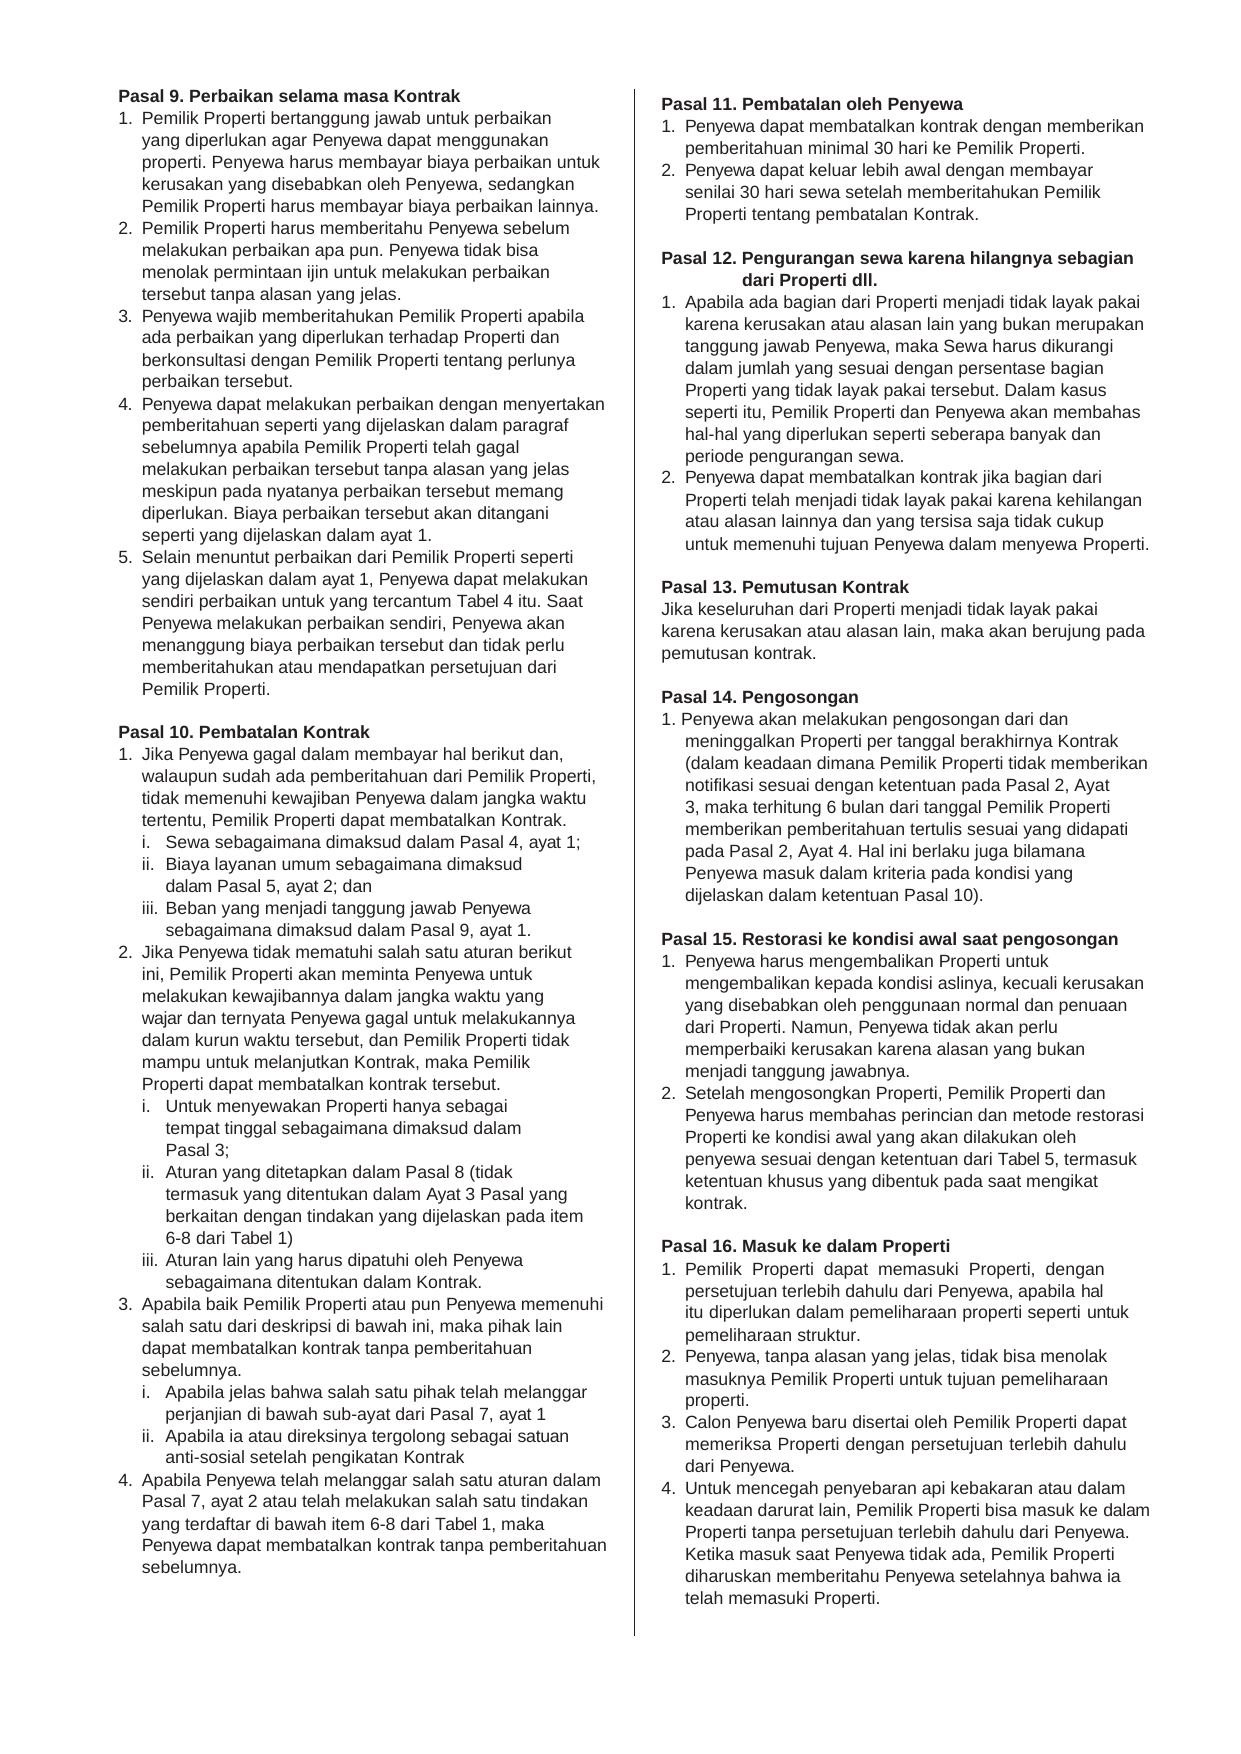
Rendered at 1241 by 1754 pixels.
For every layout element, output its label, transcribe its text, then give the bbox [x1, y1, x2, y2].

list Penyewa wajib memberitahukan Pemilik Properti apabila ada perbaikan yang diperlukan terhadap Properti dan berkonsultasi dengan Pemilik Properti tentang perlunya perbaikan tersebut. [118, 305, 586, 392]
list Calon Penyewa baru disertai oleh Pemilik Properti dapat memeriksa Properti dengan persetujuan terlebih dahulu dari Penyewa. [661, 1412, 1127, 1477]
text properti. Penyewa harus membayar biaya perbaikan untuk kerusakan yang disebabkan oleh Penyewa, sedangkan Pemilik Properti harus membayar biaya perbaikan lainnya. [142, 151, 612, 216]
list Jika Penyewa gagal dalam membayar hal berikut dan, walaupun sudah ada pemberitahuan dari Pemilik Properti, tidak memenuhi kewajiban Penyewa dalam jangka waktu tertentu, Pemilik Properti dapat membatalkan Kontrak. [118, 744, 597, 830]
list Aturan yang ditetapkan dalam Pasal 8 (tidak termasuk yang ditentukan dalam Ayat 3 Pasal yang berkaitan dengan tindakan yang dijelaskan pada item 6-8 dari Tabel 1) [142, 1162, 590, 1248]
list Pemilik Properti dapat memasuki Properti, dengan persetujuan terlebih dahulu dari Penyewa, apabila hal [661, 1258, 1105, 1301]
subtitle Pasal 13. Pemutusan Kontrak [661, 577, 1165, 597]
list Penyewa dapat melakukan perbaikan dengan menyertakan pemberitahuan seperti yang dijelaskan dalam paragraf sebelumnya apabila Pemilik Properti telah gagal melakukan perbaikan tersebut tanpa alasan yang jelas meskipun pada nyatanya perbaikan tersebut memang diperlukan. Biaya perbaikan tersebut akan ditangani seperti yang dijelaskan dalam ayat 1. [118, 393, 607, 546]
list Penyewa harus mengembalikan Properti untuk mengembalikan kepada kondisi aslinya, kecuali kerusakan yang disebabkan oleh penggunaan normal dan penuaan dari Properti. Namun, Penyewa tidak akan perlu memperbaiki kerusakan karena alasan yang bukan menjadi tanggung jawabnya. [661, 951, 1152, 1081]
list Apabila ada bagian dari Properti menjadi tidak layak pakai karena kerusakan atau alasan lain yang bukan merupakan tanggung jawab Penyewa, maka Sewa harus dikurangi dalam jumlah yang sesuai dengan persentase bagian Properti yang tidak layak pakai tersebut. Dalam kasus seperti itu, Pemilik Properti dan Penyewa akan membahas hal-hal yang diperlukan seperti seberapa banyak dan periode pengurangan sewa. [661, 291, 1144, 466]
text Jika keseluruhan dari Properti menjadi tidak layak pakai karena kerusakan atau alasan lain, maka akan berujung pada pemutusan kontrak. [661, 599, 1147, 663]
list Untuk menyewakan Properti hanya sebagai tempat tinggal sebagaimana dimaksud dalam Pasal 3; [142, 1096, 566, 1160]
list Sewa sebagaimana dimaksud dalam Pasal 4, ayat 1; [142, 832, 612, 852]
subtitle Pasal 16. Masuk ke dalam Properti [661, 1236, 1165, 1257]
list Beban yang menjadi tanggung jawab Penyewa sebagaimana dimaksud dalam Pasal 9, ayat 1. [142, 898, 532, 940]
list Apabila Penyewa telah melanggar salah satu aturan dalam Pasal 7, ayat 2 atau telah melakukan salah satu tindakan yang terdaftar di bawah item 6-8 dari Tabel 1, maka Penyewa dapat membatalkan kontrak tanpa pemberitahuan sebelumnya. [118, 1469, 608, 1578]
list Selain menuntut perbaikan dari Pemilik Properti seperti yang dijelaskan dalam ayat 1, Penyewa dapat melakukan sendiri perbaikan untuk yang tercantum Tabel 4 itu. Saat Penyewa melakukan perbaikan sendiri, Penyewa akan menanggung biaya perbaikan tersebut dan tidak perlu memberitahukan atau mendapatkan persetujuan dari Pemilik Properti. [118, 547, 589, 699]
list Penyewa dapat membatalkan kontrak dengan memberikan pemberitahuan minimal 30 hari ke Pemilik Properti. [661, 116, 1146, 158]
subtitle Pasal 9. Perbaikan selama masa Kontrak [118, 85, 612, 106]
text 1. Penyewa akan melakukan pengosongan dari dan meninggalkan Properti per tanggal berakhirnya Kontrak (dalam keadaan dimana Pemilik Properti tidak memberikan notifikasi sesuai dengan ketentuan pada Pasal 2, Ayat [661, 709, 1150, 795]
subtitle Pasal 10. Pembatalan Kontrak [118, 722, 612, 742]
list Pemilik Properti bertanggung jawab untuk perbaikan yang diperlukan agar Penyewa dapat menggunakan [118, 107, 552, 150]
list Setelah mengosongkan Properti, Pemilik Properti dan Penyewa harus membahas perincian dan metode restorasi Properti ke kondisi awal yang akan dilakukan oleh penyewa sesuai dengan ketentuan dari Tabel 5, termasuk ketentuan khusus yang dibentuk pada saat mengikat kontrak. [661, 1083, 1151, 1213]
subtitle Pasal 15. Restorasi ke kondisi awal saat pengosongan [661, 928, 1165, 949]
text 3, maka terhitung 6 bulan dari tanggal Pemilik Properti memberikan pemberitahuan tertulis sesuai yang didapati pada Pasal 2, Ayat 4. Hal ini berlaku juga bilamana Penyewa masuk dalam kriteria pada kondisi yang dijelaskan dalam ketentuan Pasal 10). [685, 797, 1131, 905]
list Apabila jelas bahwa salah satu pihak telah melanggar perjanjian di bawah sub-ayat dari Pasal 7, ayat 1 [142, 1381, 588, 1424]
list Jika Penyewa tidak mematuhi salah satu aturan berikut ini, Pemilik Properti akan meminta Penyewa untuk melakukan kewajibannya dalam jangka waktu yang wajar dan ternyata Penyewa gagal untuk melakukannya dalam kurun waktu tersebut, dan Pemilik Properti tidak mampu untuk melanjutkan Kontrak, maka Pemilik Properti dapat membatalkan kontrak tersebut. [118, 942, 589, 1094]
list Apabila ia atau direksinya tergolong sebagai satuan anti-sosial setelah pengikatan Kontrak [142, 1425, 571, 1468]
list Penyewa dapat membatalkan kontrak jika bagian dari Properti telah menjadi tidak layak pakai karena kehilangan atau alasan lainnya dan yang tersisa saja tidak cukup untuk memenuhi tujuan Penyewa dalam menyewa Properti. [661, 467, 1152, 554]
list Penyewa, tanpa alasan yang jelas, tidak bisa menolak masuknya Pemilik Properti untuk tujuan pemeliharaan properti. [661, 1346, 1108, 1411]
list Pemilik Properti harus memberitahu Penyewa sebelum melakukan perbaikan apa pun. Penyewa tidak bisa menolak permintaan ijin untuk melakukan perbaikan tersebut tanpa alasan yang jelas. [118, 217, 571, 304]
list Biaya layanan umum sebagaimana dimaksud dalam Pasal 5, ayat 2; dan [142, 854, 574, 896]
text itu diperlukan dalam pemeliharaan properti seperti untuk pemeliharaan struktur. [685, 1302, 1129, 1345]
list Penyewa dapat keluar lebih awal dengan membayar senilai 30 hari sewa setelah memberitahukan Pemilik Properti tentang pembatalan Kontrak. [661, 160, 1148, 224]
list Aturan lain yang harus dipatuhi oleh Penyewa sebagaimana ditentukan dalam Kontrak. [142, 1249, 523, 1292]
list Untuk mencegah penyebaran api kebakaran atau dalam keadaan darurat lain, Pemilik Properti bisa masuk ke dalam Properti tanpa persetujuan terlebih dahulu dari Penyewa. Ketika masuk saat Penyewa tidak ada, Pemilik Properti diharuskan memberitahu Penyewa setelahnya bahwa ia telah memasuki Properti. [661, 1478, 1151, 1608]
subtitle Pasal 12. Pengurangan sewa karena hilangnya sebagian dari Properti dll. [661, 247, 1136, 290]
subtitle Pasal 11. Pembatalan oleh Penyewa [661, 93, 1165, 114]
subtitle Pasal 14. Pengosongan [661, 687, 1165, 707]
list Apabila baik Pemilik Properti atau pun Penyewa memenuhi salah satu dari deskripsi di bawah ini, maka pihak lain dapat membatalkan kontrak tanpa pemberitahuan sebelumnya. [118, 1293, 604, 1380]
